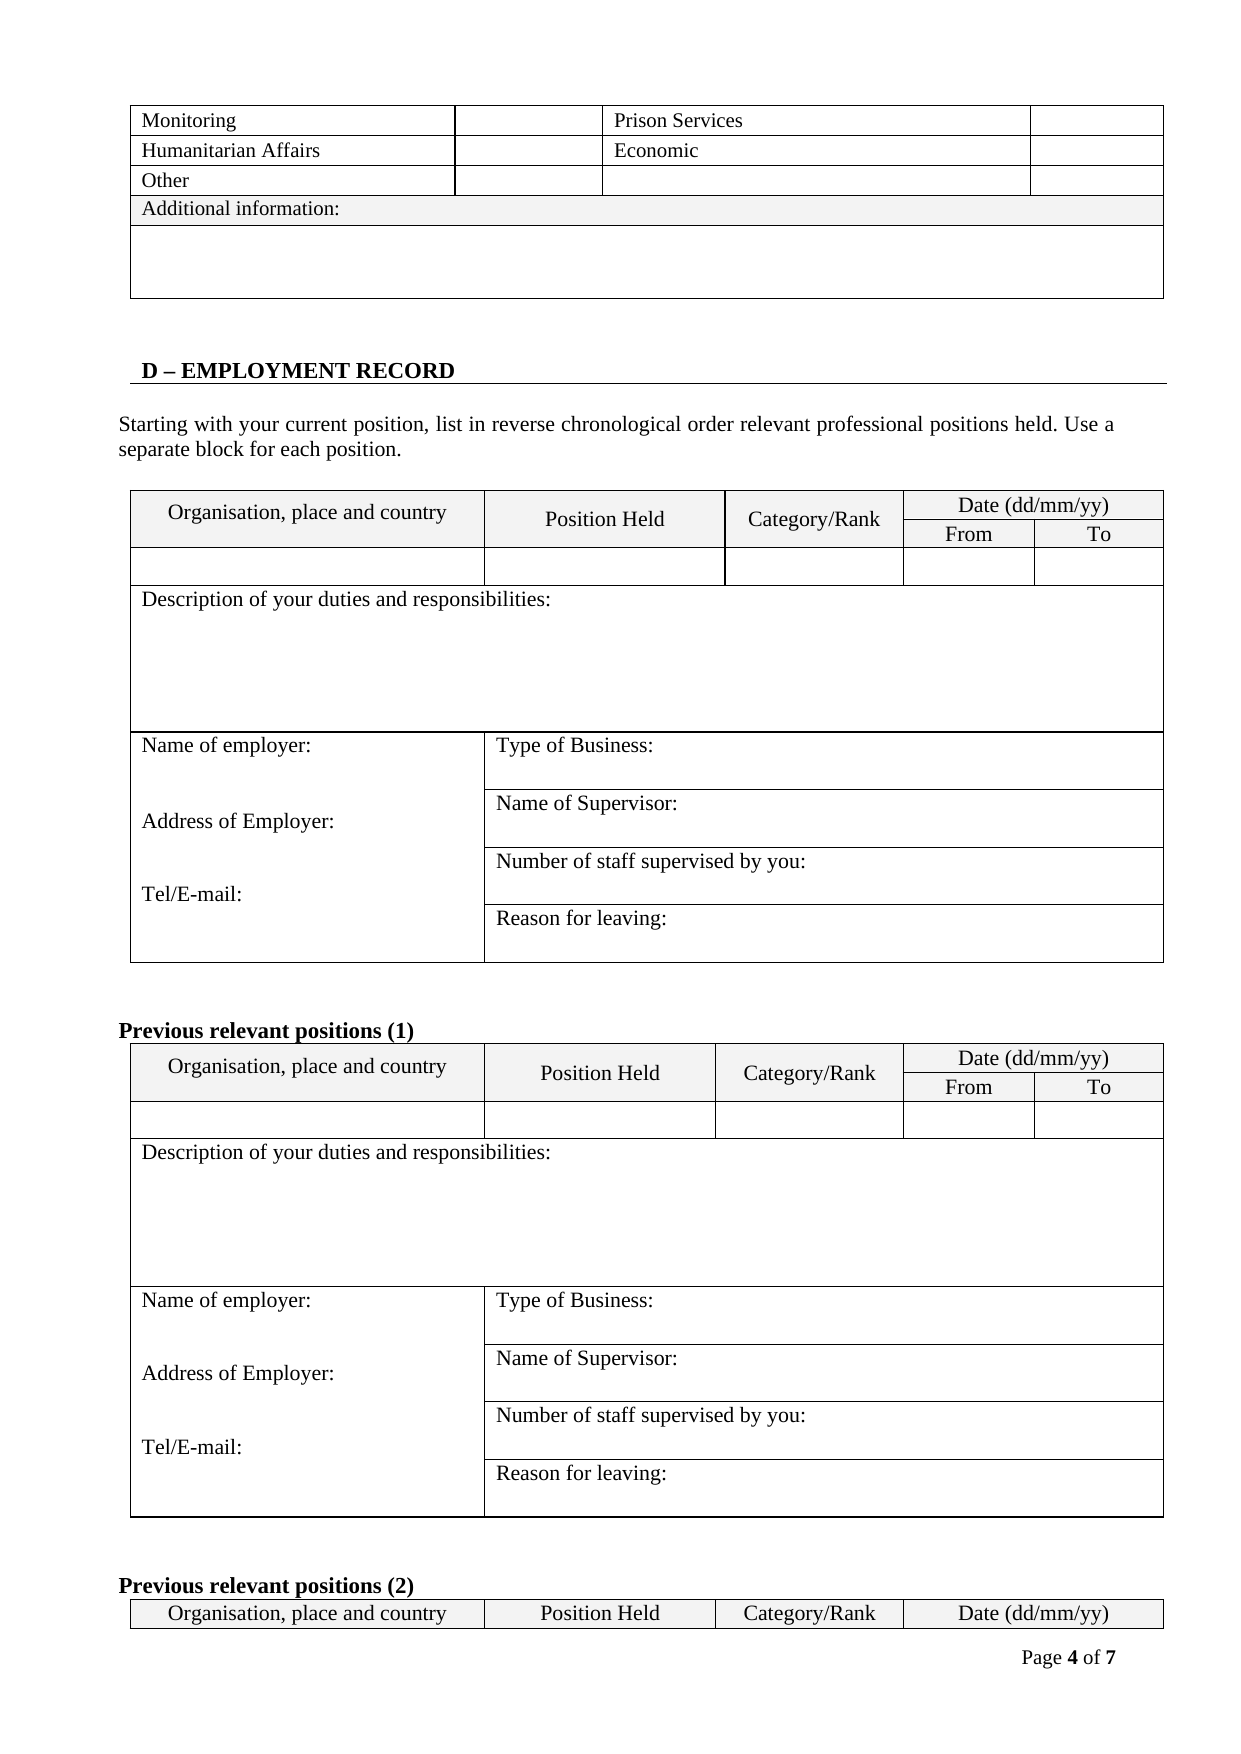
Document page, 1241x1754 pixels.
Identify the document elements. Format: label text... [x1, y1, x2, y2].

table_header Date (dd/mm/yy) [904, 1044, 1163, 1072]
table_cell [1035, 1102, 1163, 1138]
table_cell To [1035, 1073, 1163, 1101]
table_cell [726, 548, 903, 585]
table_header Date (dd/mm/yy) [904, 491, 1163, 518]
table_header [131, 1600, 484, 1628]
table_header Organisation, place and country [131, 491, 484, 547]
table_header Date (dd/mm/yy) [904, 1600, 1163, 1628]
table_cell [131, 1102, 484, 1138]
table_cell Economic [603, 136, 1030, 165]
table_cell Monitoring [131, 106, 454, 135]
table_cell Additional information: [131, 196, 1163, 225]
table_cell [456, 166, 602, 195]
table_cell Type of Business: [485, 1287, 1163, 1343]
table_cell From [904, 1073, 1034, 1101]
table_cell Description of your duties and responsibilities: [131, 586, 1163, 731]
text Starting with your current position, list in reverse chronological order relevant professional positions held. Use a separate block for each position. [118, 411, 1116, 461]
table_cell Description of your duties and responsibilities: [131, 1139, 1163, 1286]
table_cell Name of Supervisor: [485, 1345, 1163, 1401]
table_cell Type of Business: [485, 733, 1163, 789]
table_header Category/Rank [716, 1044, 903, 1101]
table_cell To [1035, 520, 1163, 547]
table_cell [131, 226, 1163, 298]
table_cell Number of staff supervised by you: [485, 1402, 1163, 1459]
table_cell Name of employer: Address of Employer: Tel/E-mail: [131, 733, 484, 962]
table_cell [131, 1287, 484, 1516]
table_cell Number of staff supervised by you: [485, 848, 1163, 904]
table_cell [485, 548, 724, 585]
table_header Position Held [485, 491, 724, 547]
table_cell Humanitarian Affairs [131, 136, 454, 165]
text Previous relevant positions (1) [118, 1017, 1116, 1043]
table_header Position Held [485, 1600, 715, 1628]
table_header Category/Rank [716, 1600, 903, 1628]
table_cell [1031, 136, 1163, 165]
table_cell D – EMPLOYMENT RECORD [130, 298, 1167, 383]
table_cell [131, 548, 484, 585]
text Previous relevant positions (2) [118, 1572, 1116, 1599]
table_cell [1031, 106, 1163, 135]
table_cell Prison Services [603, 106, 1030, 135]
table_cell [1035, 548, 1163, 585]
table_cell Name of Supervisor: [485, 790, 1163, 847]
table_cell [1031, 166, 1163, 195]
table_cell [456, 106, 602, 135]
table_cell [603, 166, 1030, 195]
table_cell Other [131, 166, 454, 195]
table_cell Reason for leaving: [485, 1460, 1163, 1516]
table_cell [904, 548, 1034, 585]
table_cell Reason for leaving: [485, 905, 1163, 962]
table_header Category/Rank [726, 491, 903, 547]
table_cell [485, 1102, 715, 1138]
table_cell [456, 136, 602, 165]
table_cell [904, 1102, 1034, 1138]
table_cell [716, 1102, 903, 1138]
table_header Position Held [485, 1044, 715, 1101]
table_cell From [904, 520, 1034, 547]
table_header Organisation, place and country [131, 1044, 484, 1101]
